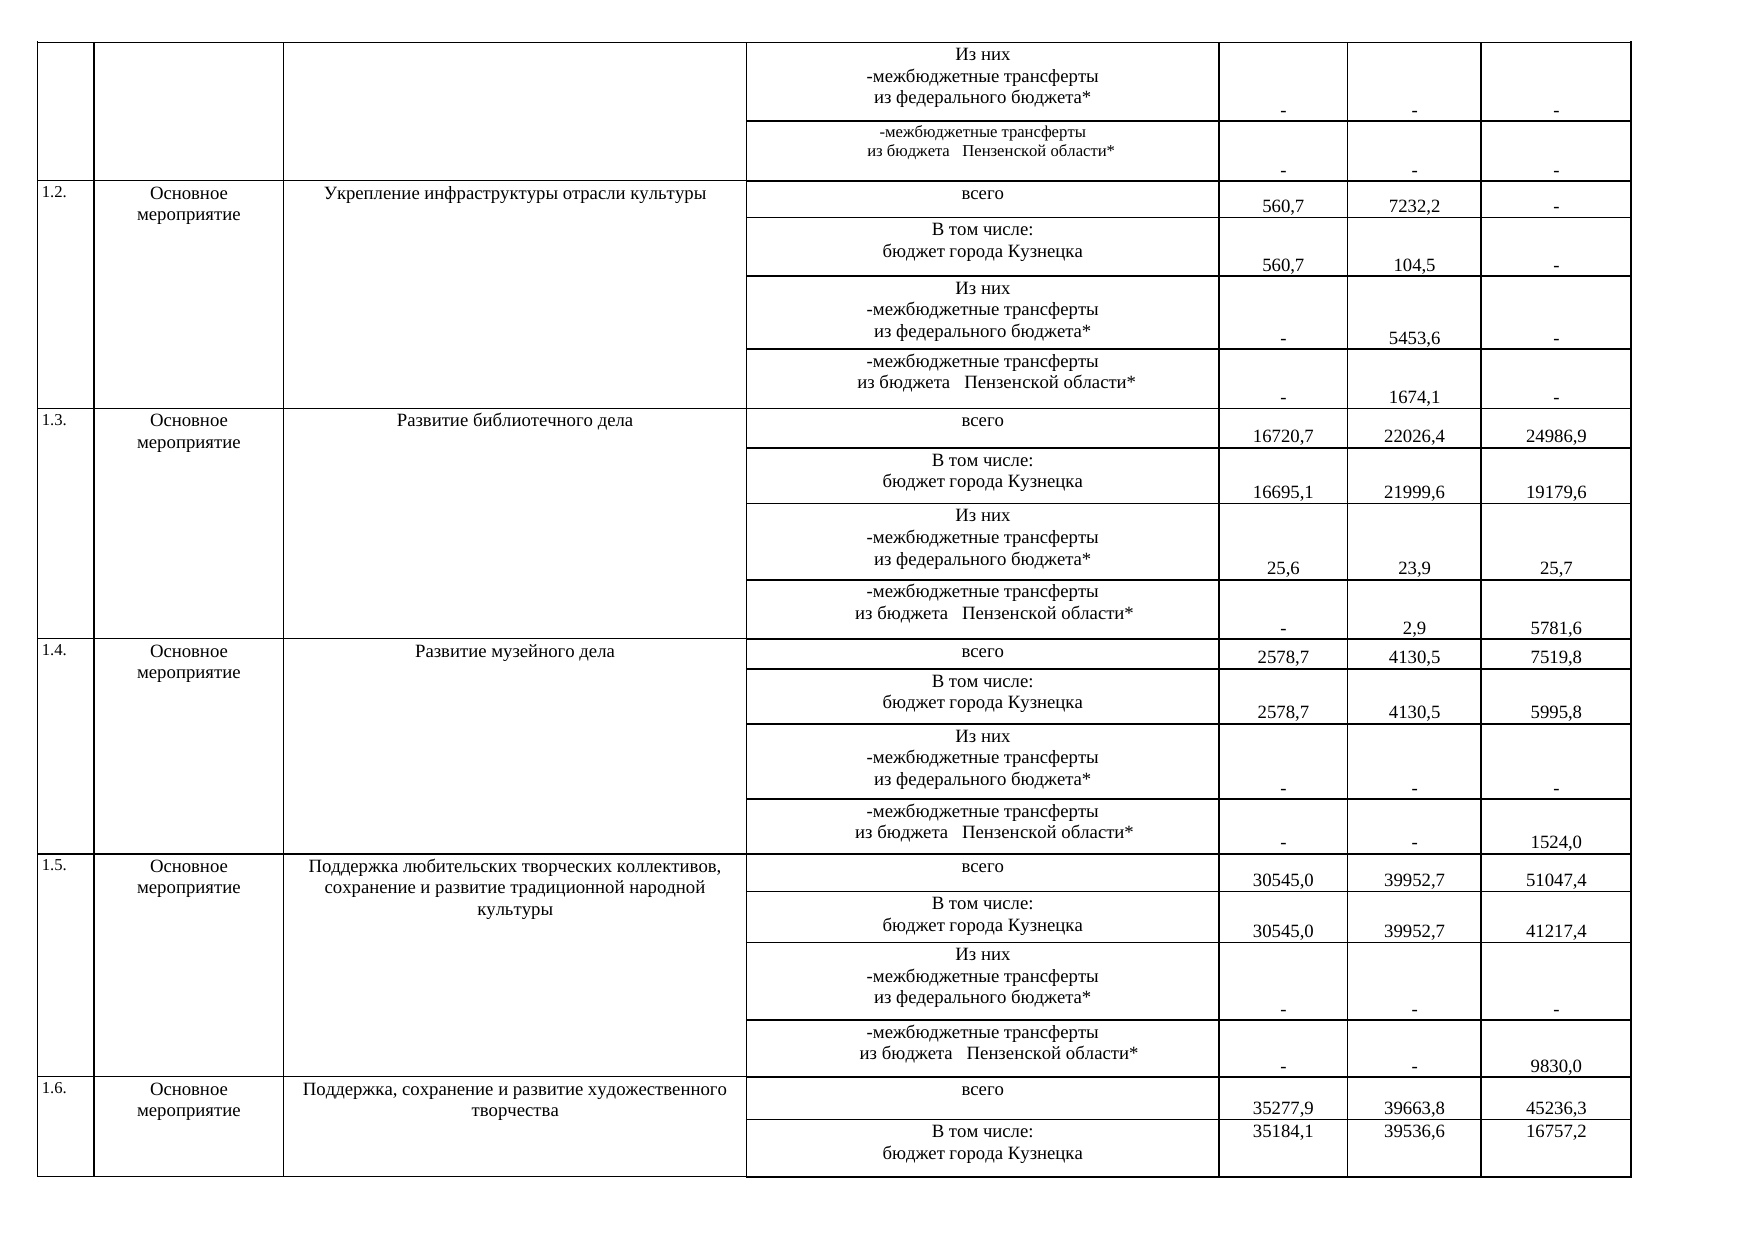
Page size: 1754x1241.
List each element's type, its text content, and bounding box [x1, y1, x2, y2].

table_cell 19179,6 [1482, 449, 1630, 503]
table_cell - [1220, 943, 1347, 1019]
table_cell Основное мероприятие [95, 639, 283, 853]
table_cell Из них -межбюджетные трансферты из федерального бюджета* [747, 725, 1218, 798]
table_cell - [1348, 943, 1480, 1019]
table_cell - [1220, 1021, 1347, 1076]
table_cell - [1482, 350, 1630, 408]
table_cell -межбюджетные трансферты из бюджета Пензенской области* [747, 1021, 1218, 1076]
table_cell 39536,6 [1348, 1120, 1480, 1176]
table_cell - [1482, 725, 1630, 798]
table_cell В том числе: бюджет города Кузнецка [747, 670, 1218, 723]
table_cell Основное мероприятие [95, 1077, 283, 1176]
table_cell Из них -межбюджетные трансферты из федерального бюджета* [747, 943, 1218, 1019]
table_cell 35277,9 [1220, 1078, 1347, 1119]
table_cell - [1220, 581, 1347, 638]
table_cell 1.2. [38, 181, 93, 408]
table_cell Укрепление инфраструктуры отрасли культуры [284, 181, 746, 408]
table_cell 30545,0 [1220, 855, 1347, 891]
table_cell 45236,3 [1482, 1078, 1630, 1119]
table_cell -межбюджетные трансферты из бюджета Пензенской области* [747, 350, 1218, 408]
table_cell 560,7 [1220, 182, 1347, 216]
table_cell 39952,7 [1348, 892, 1480, 942]
table_cell - [1220, 277, 1347, 348]
table_cell 5781,6 [1482, 581, 1630, 638]
table_cell Развитие библиотечного дела [284, 409, 746, 638]
table_cell 24986,9 [1482, 409, 1630, 447]
table_cell В том числе: бюджет города Кузнецка [747, 449, 1218, 503]
table_cell 16757,2 [1482, 1120, 1630, 1176]
table_cell 39663,8 [1348, 1078, 1480, 1119]
table_cell - [1348, 1021, 1480, 1076]
table_cell 39952,7 [1348, 855, 1480, 891]
table_cell всего [747, 182, 1218, 216]
table_cell - [1482, 182, 1630, 216]
table_cell - [1220, 350, 1347, 408]
table_cell 2578,7 [1220, 640, 1347, 668]
table_cell Развитие музейного дела [284, 639, 746, 853]
table_cell 2578,7 [1220, 670, 1347, 723]
table_cell В том числе: бюджет города Кузнецка [747, 1120, 1218, 1176]
table_cell -межбюджетные трансферты из бюджета Пензенской области* [747, 122, 1218, 180]
table_cell - [1220, 122, 1347, 180]
table_cell - [1482, 43, 1630, 120]
table_cell 25,6 [1220, 504, 1347, 579]
table_cell - [1220, 800, 1347, 853]
table_cell Основное мероприятие [95, 855, 283, 1076]
table_cell всего [747, 1078, 1218, 1119]
table_cell - [1220, 725, 1347, 798]
table_cell 21999,6 [1348, 449, 1480, 503]
table_cell - [1482, 122, 1630, 180]
table_cell 1674,1 [1348, 350, 1480, 408]
table_cell - [1482, 277, 1630, 348]
table_cell 1.6. [38, 1077, 93, 1176]
table_cell всего [747, 640, 1218, 668]
table_cell Из них -межбюджетные трансферты из федерального бюджета* [747, 43, 1218, 120]
table_cell 7232,2 [1348, 182, 1480, 216]
table_cell 5995,8 [1482, 670, 1630, 723]
table_cell - [1348, 800, 1480, 853]
table_cell 30545,0 [1220, 892, 1347, 942]
table_cell - [1348, 122, 1480, 180]
table_cell 7519,8 [1482, 640, 1630, 668]
table_cell 1.4. [38, 639, 93, 853]
table_cell 4130,5 [1348, 670, 1480, 723]
table_cell 9830,0 [1482, 1021, 1630, 1076]
table_cell 2,9 [1348, 581, 1480, 638]
table_cell Основное мероприятие [95, 181, 283, 408]
table_cell - [1348, 725, 1480, 798]
table_cell - [1220, 43, 1347, 120]
table_cell 16695,1 [1220, 449, 1347, 503]
table_cell 4130,5 [1348, 640, 1480, 668]
table_cell Поддержка, сохранение и развитие художественного творчества [284, 1077, 746, 1176]
table_cell всего [747, 409, 1218, 447]
table_cell Поддержка любительских творческих коллективов, сохранение и развитие традиционной народной культуры [284, 855, 746, 1076]
table_cell -межбюджетные трансферты из бюджета Пензенской области* [747, 800, 1218, 853]
table_cell 51047,4 [1482, 855, 1630, 891]
table_cell 1524,0 [1482, 800, 1630, 853]
table_cell - [1482, 943, 1630, 1019]
table_cell В том числе: бюджет города Кузнецка [747, 218, 1218, 275]
table_cell - [1482, 218, 1630, 275]
table_cell Из них -межбюджетные трансферты из федерального бюджета* [747, 504, 1218, 579]
table_cell 104,5 [1348, 218, 1480, 275]
table_cell 23,9 [1348, 504, 1480, 579]
table_cell 1.5. [38, 855, 93, 1076]
table_cell 25,7 [1482, 504, 1630, 579]
table_cell Основное мероприятие [95, 409, 283, 638]
table_cell Из них -межбюджетные трансферты из федерального бюджета* [747, 277, 1218, 348]
table_cell 35184,1 [1220, 1120, 1347, 1176]
table_cell -межбюджетные трансферты из бюджета Пензенской области* [747, 581, 1218, 638]
table_cell В том числе: бюджет города Кузнецка [747, 892, 1218, 942]
table_cell - [1348, 43, 1480, 120]
table_cell 1.3. [38, 409, 93, 638]
table_cell 16720,7 [1220, 409, 1347, 447]
table_cell 5453,6 [1348, 277, 1480, 348]
table_cell 560,7 [1220, 218, 1347, 275]
table_cell всего [747, 855, 1218, 891]
table_cell 22026,4 [1348, 409, 1480, 447]
table_cell 41217,4 [1482, 892, 1630, 942]
